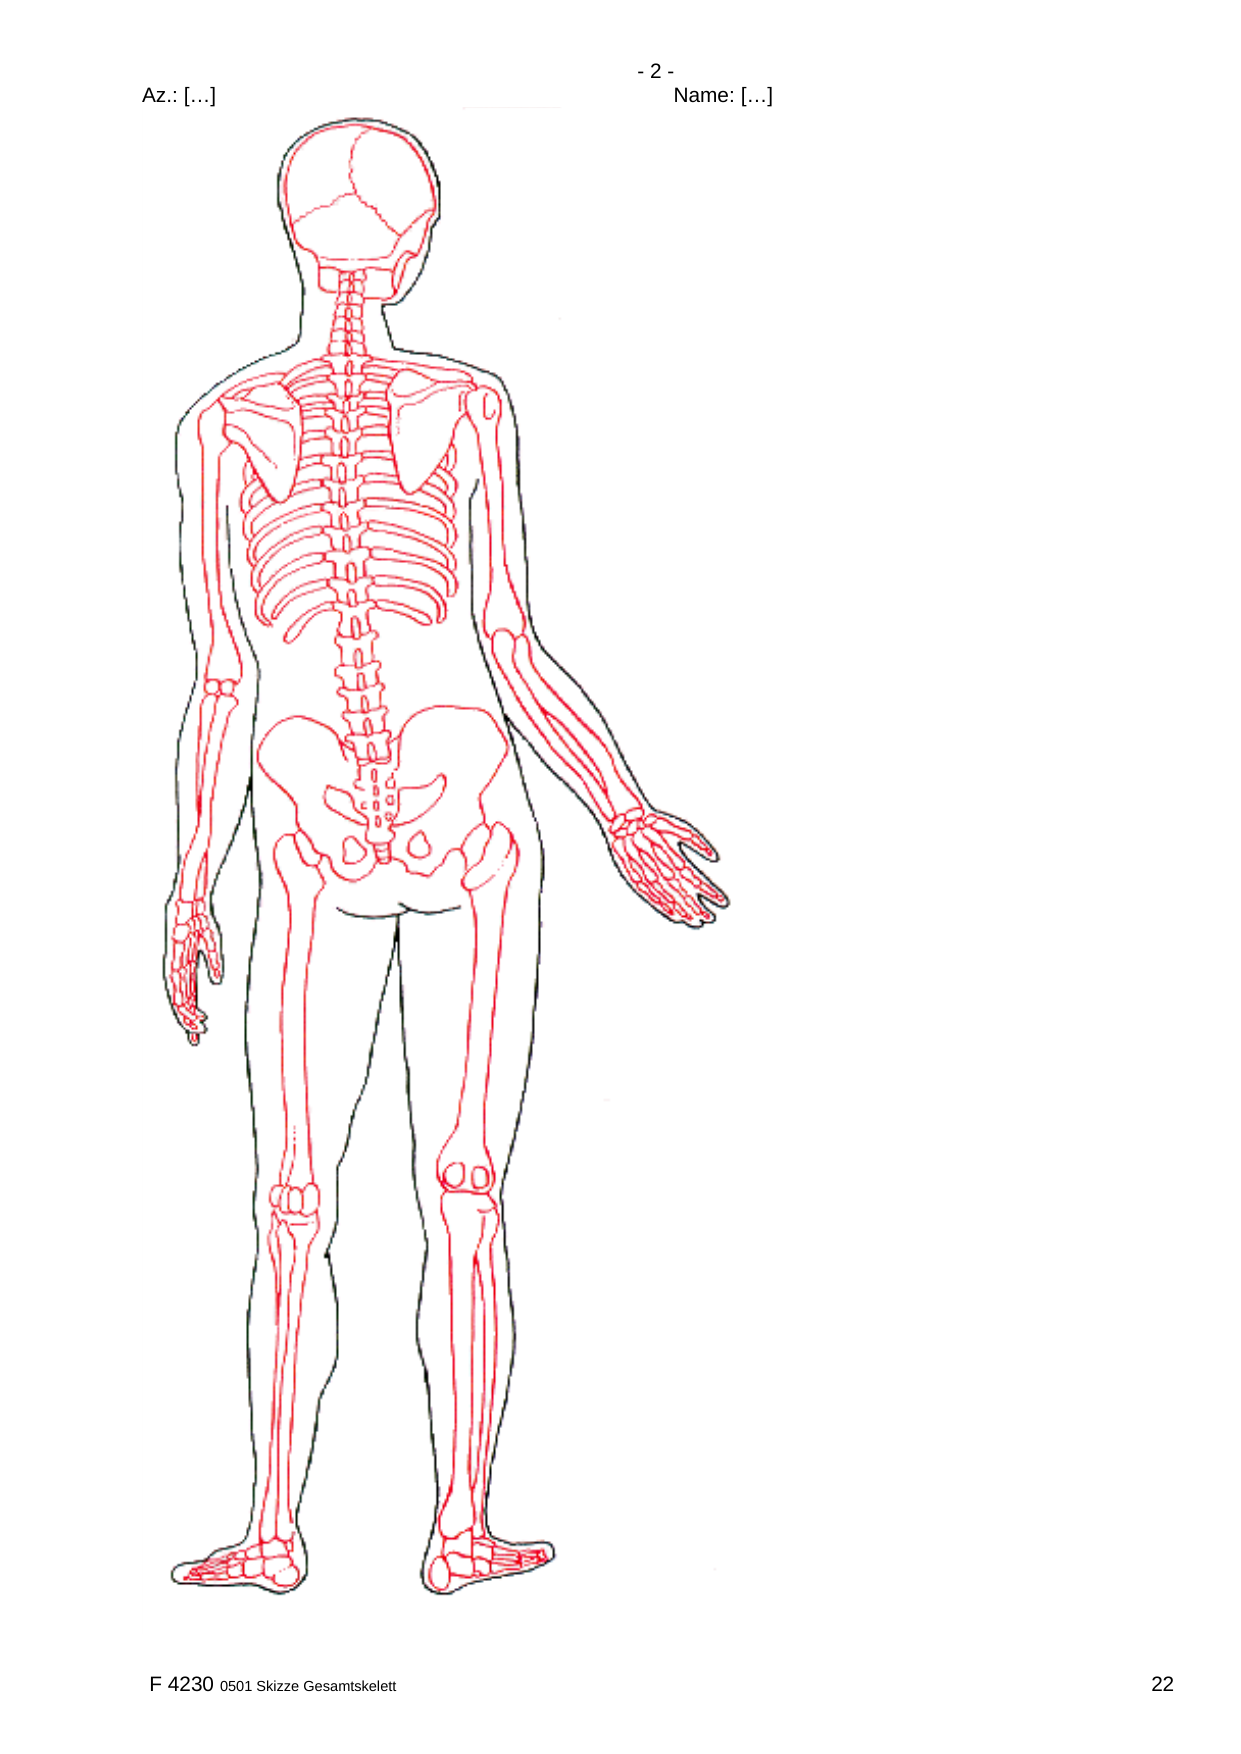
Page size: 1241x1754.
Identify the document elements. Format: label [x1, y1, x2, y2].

picture [141, 107, 745, 1634]
